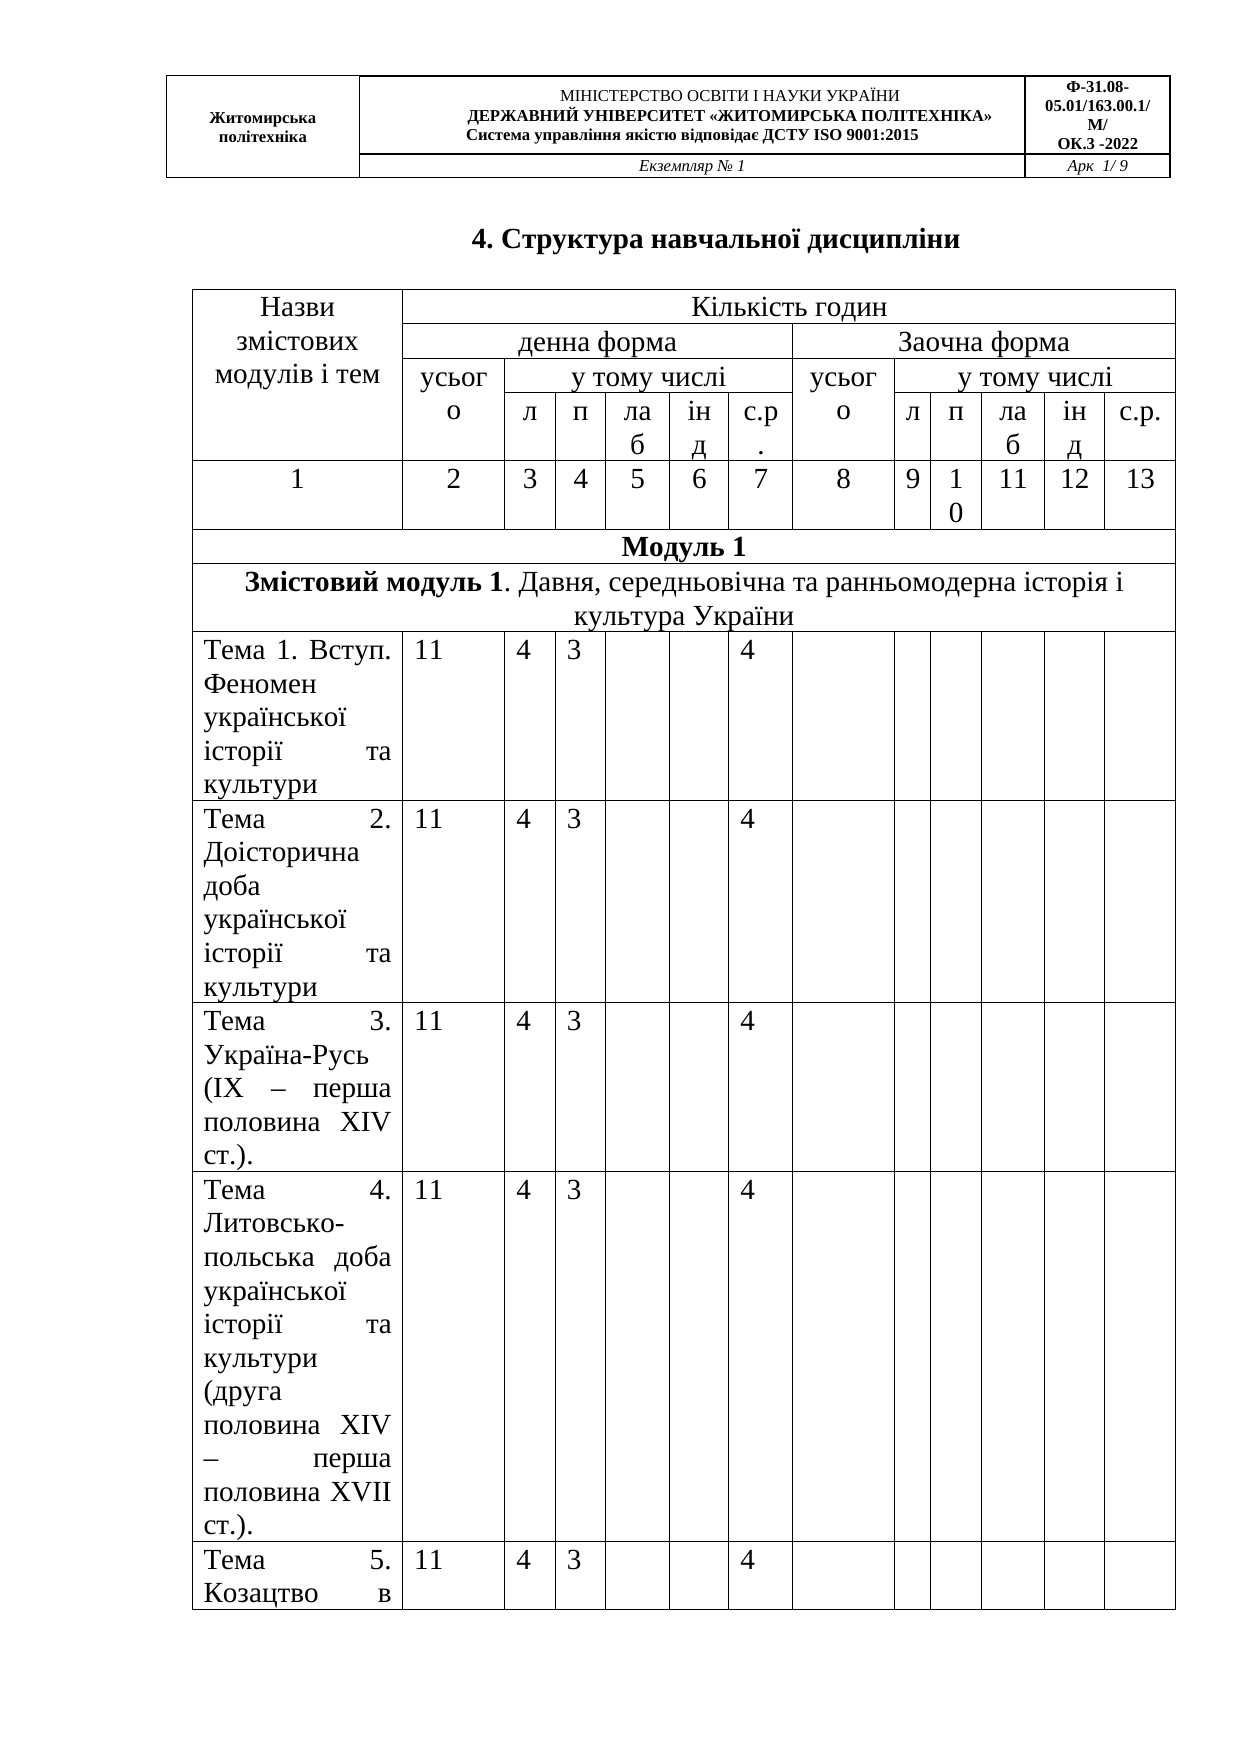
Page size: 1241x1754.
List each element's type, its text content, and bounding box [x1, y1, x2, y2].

table_cell Тема 3. Україна-Русь (ІХ – перша половина XIV ст.). [193, 1003, 402, 1171]
table_cell 11 [403, 1542, 504, 1609]
table_cell лаб [982, 393, 1044, 460]
table_cell [1105, 1542, 1175, 1609]
text 4. Структура навчальної дисципліни [177, 221, 1181, 255]
table_cell 10 [931, 461, 981, 528]
table_cell [931, 1003, 981, 1171]
table_cell 1 [193, 461, 402, 528]
table_cell [793, 1172, 894, 1541]
table_cell [982, 1542, 1044, 1609]
table_cell [982, 1003, 1044, 1171]
table_cell 3 [556, 1172, 605, 1541]
table_cell 3 [505, 461, 555, 528]
table_cell [1045, 632, 1104, 800]
table_cell Тема 4. Литовсько-польська доба української історії та культури (друга половина XIV – перша половина XVІІ ст.). [193, 1172, 402, 1541]
table_cell Заочна форма [793, 324, 1175, 358]
table_cell [606, 1003, 669, 1171]
table_cell 13 [1105, 461, 1175, 528]
table_cell [1045, 801, 1104, 1002]
table_header Назви змістових модулів і тем [193, 290, 402, 460]
table_cell 4 [556, 461, 605, 528]
table_cell [1045, 1172, 1104, 1541]
table_cell п [556, 393, 605, 460]
table_cell [670, 1172, 728, 1541]
table_cell Модуль 1 [193, 530, 1175, 563]
table_cell 4 [729, 1542, 792, 1609]
table_cell [895, 1542, 930, 1609]
table_cell [670, 1003, 728, 1171]
table_cell [931, 801, 981, 1002]
table_cell [606, 801, 669, 1002]
table_cell с.р. [1105, 393, 1175, 460]
table_cell інд [670, 393, 728, 460]
table_cell [895, 801, 930, 1002]
table_cell [1105, 1003, 1175, 1171]
table_cell 11 [403, 632, 504, 800]
table_cell [606, 632, 669, 800]
table_cell 3 [556, 1542, 605, 1609]
table_cell [606, 1172, 669, 1541]
table_cell 3 [556, 801, 605, 1002]
table_cell у тому числі [895, 359, 1175, 392]
table_cell 11 [982, 461, 1044, 528]
table_cell 4 [505, 801, 555, 1002]
table_cell 12 [1045, 461, 1104, 528]
table_cell інд [1045, 393, 1104, 460]
table_cell [670, 801, 728, 1002]
table_cell 4 [729, 632, 792, 800]
table_cell [1105, 801, 1175, 1002]
table_cell у тому числі [505, 359, 792, 392]
table_cell 3 [556, 1003, 605, 1171]
table_cell [793, 632, 894, 800]
table_cell усього [403, 359, 504, 460]
table_cell 8 [793, 461, 894, 528]
table_cell п [931, 393, 981, 460]
table_cell 4 [505, 1003, 555, 1171]
table_cell [1045, 1542, 1104, 1609]
table_cell 3 [556, 632, 605, 800]
table_cell [895, 1003, 930, 1171]
table_cell денна форма [403, 324, 792, 358]
table_cell Змістовий модуль 1. Давня, середньовічна та ранньомодерна історія і культура України [193, 564, 1175, 631]
table_cell [982, 801, 1044, 1002]
table_header Кількість годин [403, 290, 1175, 323]
table_cell [982, 1172, 1044, 1541]
table_cell 4 [729, 1003, 792, 1171]
table_cell [1045, 1003, 1104, 1171]
table_cell 9 [895, 461, 930, 528]
table_cell [606, 1542, 669, 1609]
table_cell [1105, 1172, 1175, 1541]
table_cell Тема 2. Доісторична доба української історії та культури [193, 801, 402, 1002]
table_cell [670, 1542, 728, 1609]
table_cell [793, 1003, 894, 1171]
table_cell [895, 1172, 930, 1541]
table_cell 4 [505, 1542, 555, 1609]
table_cell [793, 1542, 894, 1609]
table_cell 11 [403, 1172, 504, 1541]
table_cell усього [793, 359, 894, 460]
table_cell [931, 1542, 981, 1609]
table_cell лаб [606, 393, 669, 460]
table_cell л [895, 393, 930, 460]
table_cell 4 [505, 1172, 555, 1541]
table_cell 11 [403, 1003, 504, 1171]
table_cell 6 [670, 461, 728, 528]
table_cell [982, 632, 1044, 800]
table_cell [193, 1542, 402, 1609]
table_cell 4 [505, 632, 555, 800]
table_cell 4 [729, 1172, 792, 1541]
table_cell Тема 1. Вступ. Феномен української історії та культури [193, 632, 402, 800]
table_cell 4 [729, 801, 792, 1002]
table_cell [931, 632, 981, 800]
table_cell [895, 632, 930, 800]
table_cell 7 [729, 461, 792, 528]
table_cell [793, 801, 894, 1002]
table_cell [1105, 632, 1175, 800]
table_cell [670, 632, 728, 800]
table_cell 5 [606, 461, 669, 528]
table_cell 11 [403, 801, 504, 1002]
table_cell 2 [403, 461, 504, 528]
table_cell [931, 1172, 981, 1541]
table_cell л [505, 393, 555, 460]
table_cell с.р. [729, 393, 792, 460]
